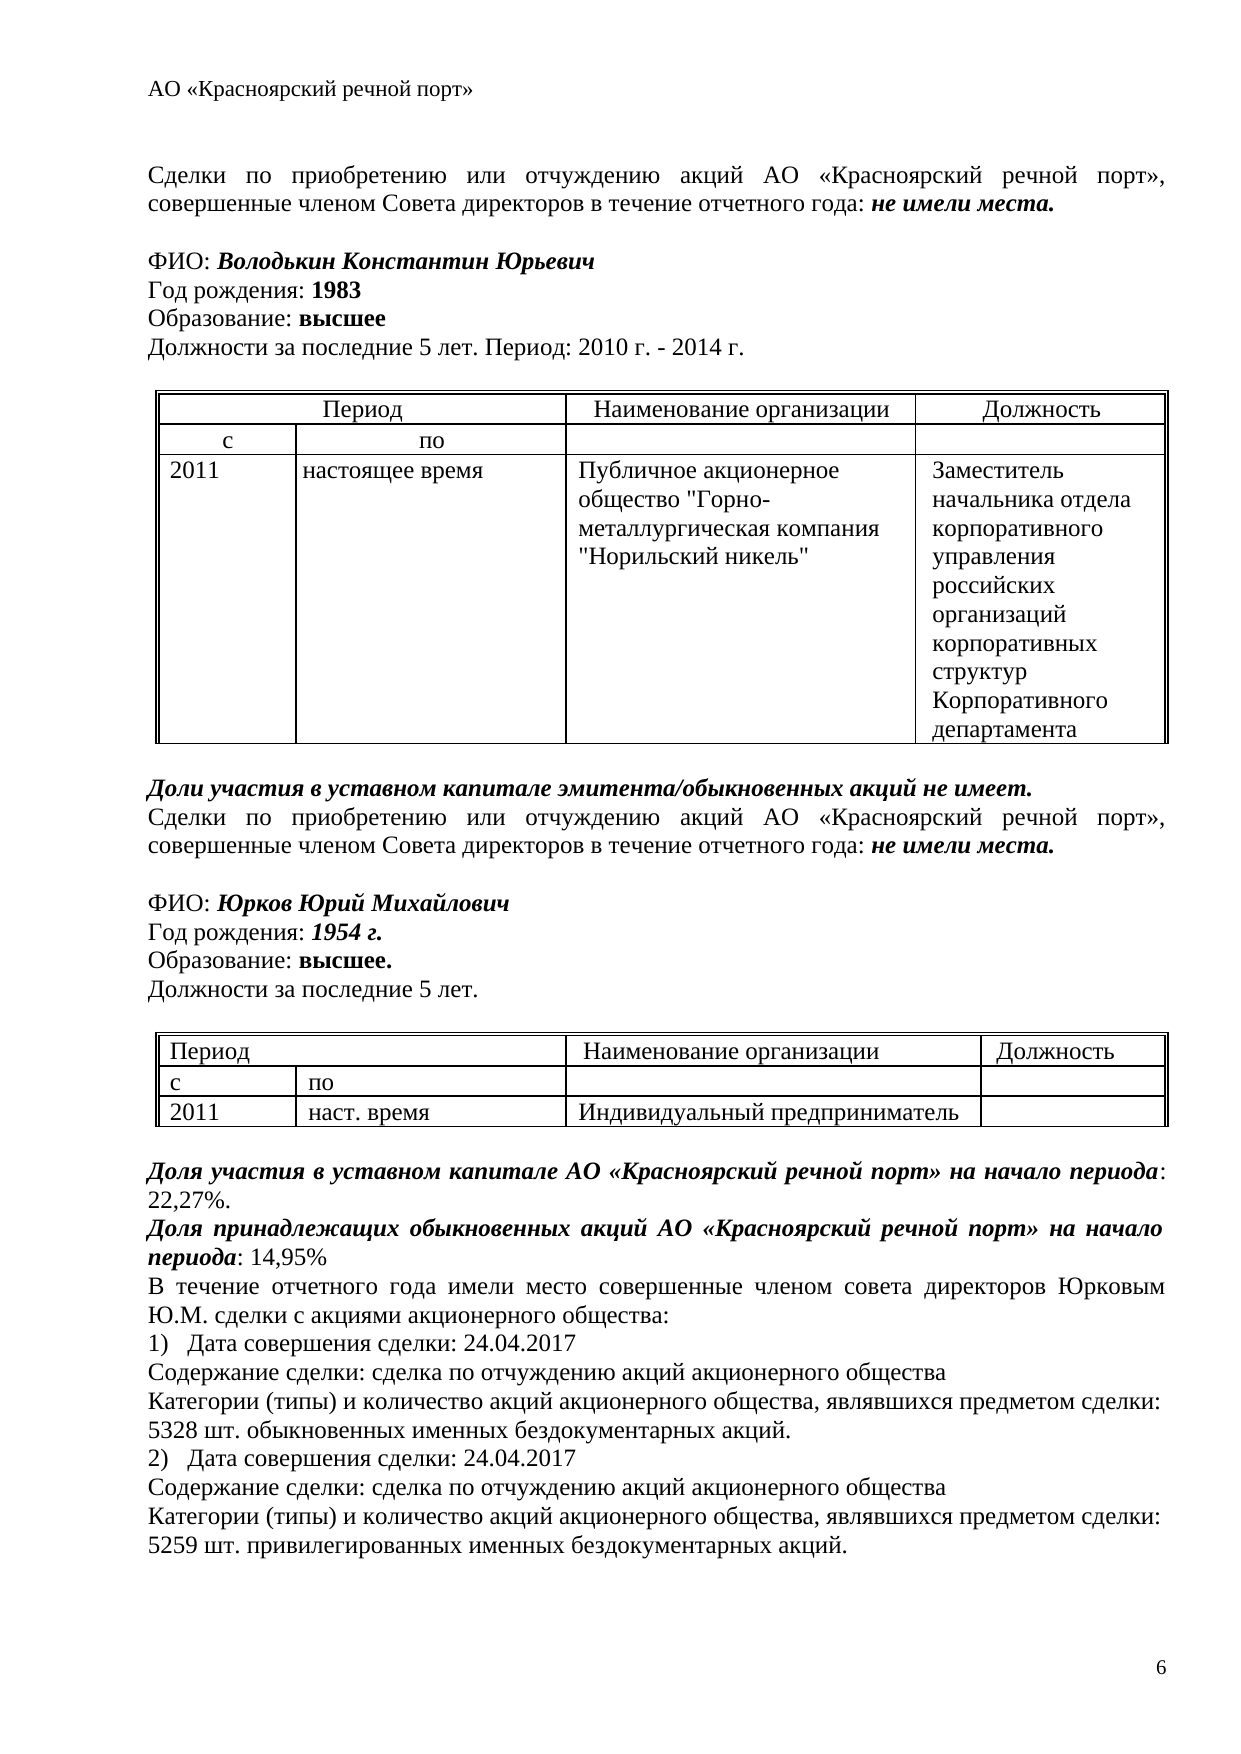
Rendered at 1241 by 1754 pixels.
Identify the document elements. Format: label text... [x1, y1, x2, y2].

table_cell наст. время [297, 1097, 565, 1126]
text Сделки по приобретению или отчуждению акций АО «Красноярский речной порт», совершенные членом Совета директоров в течение отчетного года: не имели места. [148, 802, 1166, 859]
text 5259 шт. привилегированных именных бездокументарных акций. [148, 1530, 1166, 1558]
text Доля участия в уставном капитале АО «Красноярский речной порт» на начало периода: 22,27%. [148, 1156, 1166, 1213]
text ФИО: Юрков Юрий Михайлович [148, 888, 1166, 917]
text В течение отчетного года имели место совершенные членом совета директоров Юрковым Ю.М. сделки с акциями акционерного общества: [148, 1271, 1166, 1328]
text Доля принадлежащих обыкновенных акций АО «Красноярский речной порт» на начало периода: 14,95% [148, 1213, 1166, 1271]
text Содержание сделки: сделка по отчуждению акций акционерного общества [148, 1472, 1166, 1501]
table_header Наименование организации [567, 1036, 980, 1065]
table_cell с [160, 1067, 295, 1095]
table_cell [916, 425, 1164, 453]
table_cell 2011 [160, 455, 295, 743]
text Доли участия в уставном капитале эмитента/обыкновенных акций не имеет. [148, 773, 1166, 802]
text Категории (типы) и количество акций акционерного общества, являвшихся предметом сделки: [148, 1501, 1166, 1530]
text Год рождения: 1983 [148, 275, 1166, 303]
table_cell настоящее время [297, 455, 565, 743]
table_cell [567, 1067, 980, 1095]
text Год рождения: 1954 г. [148, 917, 1166, 945]
table_cell по [297, 425, 565, 453]
table_header Период [160, 1036, 565, 1065]
text Образование: высшее [148, 303, 1166, 332]
table_cell Публичное акционерное общество "Горно-металлургическая компания "Норильский никель" [567, 455, 915, 743]
text Должности за последние 5 лет. [148, 974, 1166, 1003]
table_cell 2011 [160, 1097, 295, 1126]
table_header Наименование организации [567, 395, 915, 423]
text ФИО: Володькин Константин Юрьевич [148, 246, 1166, 275]
text Должности за последние 5 лет. Период: 2010 г. - 2014 г. [148, 332, 1166, 361]
text 2) Дата совершения сделки: 24.04.2017 [148, 1443, 1166, 1472]
table_header Должность [916, 395, 1164, 423]
table_cell [567, 425, 915, 453]
table_header Должность [982, 1036, 1164, 1065]
text Категории (типы) и количество акций акционерного общества, являвшихся предметом сделки: [148, 1386, 1166, 1415]
table_cell Индивидуальный предприниматель [567, 1097, 980, 1126]
text 1) Дата совершения сделки: 24.04.2017 [148, 1328, 1166, 1357]
text Сделки по приобретению или отчуждению акций АО «Красноярский речной порт», совершенные членом Совета директоров в течение отчетного года: не имели места. [148, 160, 1166, 217]
text Содержание сделки: сделка по отчуждению акций акционерного общества [148, 1357, 1166, 1386]
table_header Период [160, 395, 565, 423]
table_cell Заместитель начальника отдела корпоративного управления российских организаций корпоративных структур Корпоративного департамента [916, 455, 1164, 743]
table_cell по [297, 1067, 565, 1095]
text 5328 шт. обыкновенных именных бездокументарных акций. [148, 1415, 1166, 1443]
table_cell [982, 1097, 1164, 1126]
table_cell с [160, 425, 295, 453]
text Образование: высшее. [148, 945, 1166, 974]
table_cell [982, 1067, 1164, 1095]
